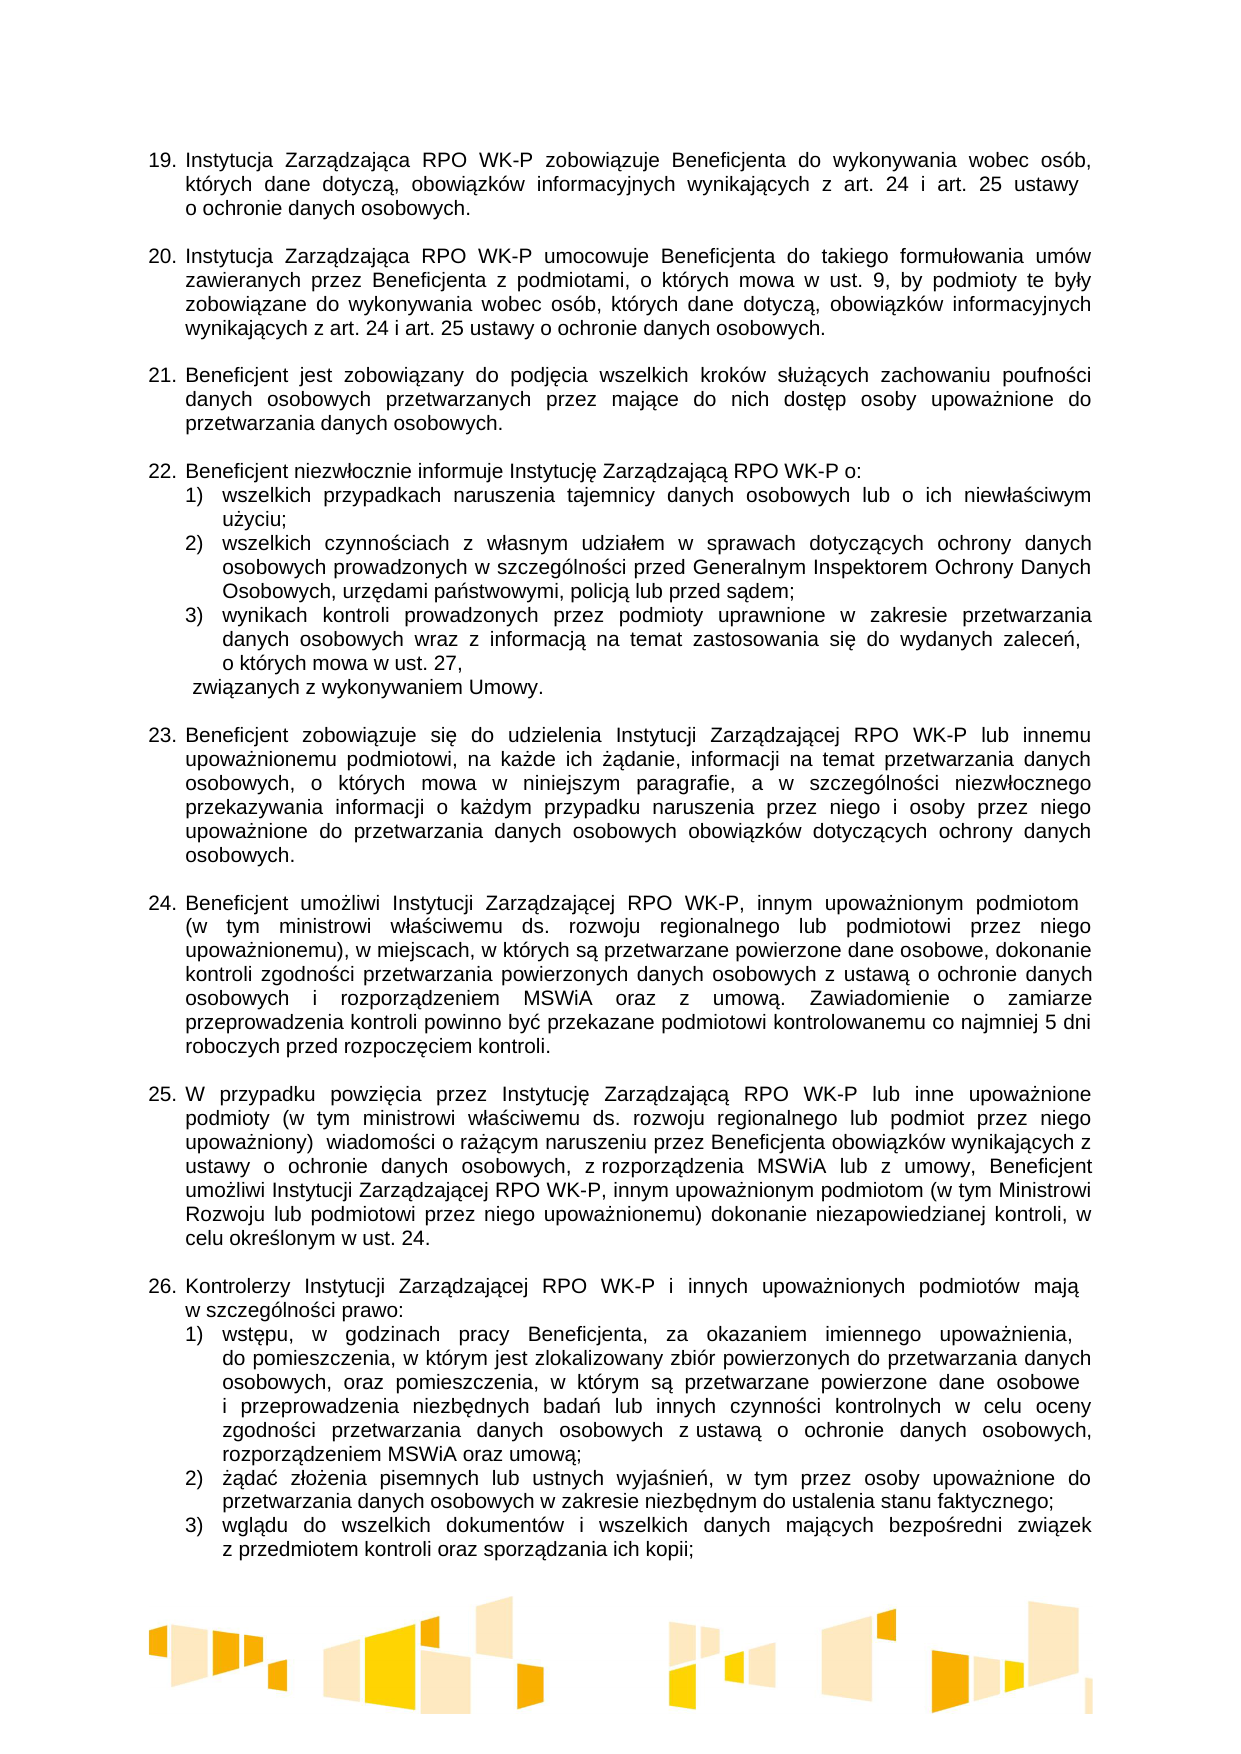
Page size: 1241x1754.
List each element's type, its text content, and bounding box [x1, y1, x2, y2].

list żądać złożenia pisemnych lub ustnych wyjaśnień, w tym przez osoby upoważnione do przetwarzania danych osobowych w zakresie niezbędnym do ustalenia stanu faktycznego; [185, 1465, 1092, 1513]
list wszelkich czynnościach z własnym udziałem w sprawach dotyczących ochrony danych osobowych prowadzonych w szczególności przed Generalnym Inspektorem Ochrony Danych Osobowych, urzędami państwowymi, policją lub przed sądem; [185, 531, 1092, 603]
list wstępu, w godzinach pracy Beneficjenta, za okazaniem imiennego upoważnienia, do pomieszczenia, w którym jest zlokalizowany zbiór powierzonych do przetwarzania danych osobowych, oraz pomieszczenia, w którym są przetwarzane powierzone dane osobowe i przeprowadzenia niezbędnych badań lub innych czynności kontrolnych w celu oceny zgodności przetwarzania danych osobowych z ustawą o ochronie danych osobowych, rozporządzeniem MSWiA oraz umową; [185, 1322, 1092, 1465]
list W przypadku powzięcia przez Instytucję Zarządzającą RPO WK-P lub inne upoważnione podmioty (w tym ministrowi właściwemu ds. rozwoju regionalnego lub podmiot przez niego upoważniony) wiadomości o rażącym naruszeniu przez Beneficjenta obowiązków wynikających z ustawy o ochronie danych osobowych, z rozporządzenia MSWiA lub z umowy, Beneficjent umożliwi Instytucji Zarządzającej RPO WK-P, innym upoważnionym podmiotom (w tym Ministrowi Rozwoju lub podmiotowi przez niego upoważnionemu) dokonanie niezapowiedzianej kontroli, w celu określonym w ust. 24. [148, 1082, 1092, 1250]
list Beneficjent zobowiązuje się do udzielenia Instytucji Zarządzającej RPO WK-P lub innemu upoważnionemu podmiotowi, na każde ich żądanie, informacji na temat przetwarzania danych osobowych, o których mowa w niniejszym paragrafie, a w szczególności niezwłocznego przekazywania informacji o każdym przypadku naruszenia przez niego i osoby przez niego upoważnione do przetwarzania danych osobowych obowiązków dotyczących ochrony danych osobowych. [148, 723, 1092, 866]
list wszelkich przypadkach naruszenia tajemnicy danych osobowych lub o ich niewłaściwym użyciu; [185, 483, 1092, 531]
list wglądu do wszelkich dokumentów i wszelkich danych mających bezpośredni związek z przedmiotem kontroli oraz sporządzania ich kopii; [185, 1513, 1092, 1561]
list Beneficjent niezwłocznie informuje Instytucję Zarządzającą RPO WK-P o: [148, 459, 1092, 483]
list Beneficjent umożliwi Instytucji Zarządzającej RPO WK-P, innym upoważnionym podmiotom (w tym ministrowi właściwemu ds. rozwoju regionalnego lub podmiotowi przez niego upoważnionemu), w miejscach, w których są przetwarzane powierzone dane osobowe, dokonanie kontroli zgodności przetwarzania powierzonych danych osobowych z ustawą o ochronie danych osobowych i rozporządzeniem MSWiA oraz z umową. Zawiadomienie o zamiarze przeprowadzenia kontroli powinno być przekazane podmiotowi kontrolowanemu co najmniej 5 dni roboczych przed rozpoczęciem kontroli. [148, 890, 1092, 1058]
list Instytucja Zarządzająca RPO WK-P zobowiązuje Beneficjenta do wykonywania wobec osób, których dane dotyczą, obowiązków informacyjnych wynikających z art. 24 i art. 25 ustawy o ochronie danych osobowych. [148, 148, 1092, 219]
list Instytucja Zarządzająca RPO WK-P umocowuje Beneficjenta do takiego formułowania umów zawieranych przez Beneficjenta z podmiotami, o których mowa w ust. 9, by podmioty te były zobowiązane do wykonywania wobec osób, których dane dotyczą, obowiązków informacyjnych wynikających z art. 24 i art. 25 ustawy o ochronie danych osobowych. [148, 243, 1092, 339]
list Kontrolerzy Instytucji Zarządzającej RPO WK-P i innych upoważnionych podmiotów mają w szczególności prawo: [148, 1274, 1092, 1322]
list wynikach kontroli prowadzonych przez podmioty uprawnione w zakresie przetwarzania danych osobowych wraz z informacją na temat zastosowania się do wydanych zaleceń, o których mowa w ust. 27, [185, 603, 1092, 675]
text związanych z wykonywaniem Umowy. [192, 675, 1092, 699]
list Beneficjent jest zobowiązany do podjęcia wszelkich kroków służących zachowaniu poufności danych osobowych przetwarzanych przez mające do nich dostęp osoby upoważnione do przetwarzania danych osobowych. [148, 363, 1092, 435]
